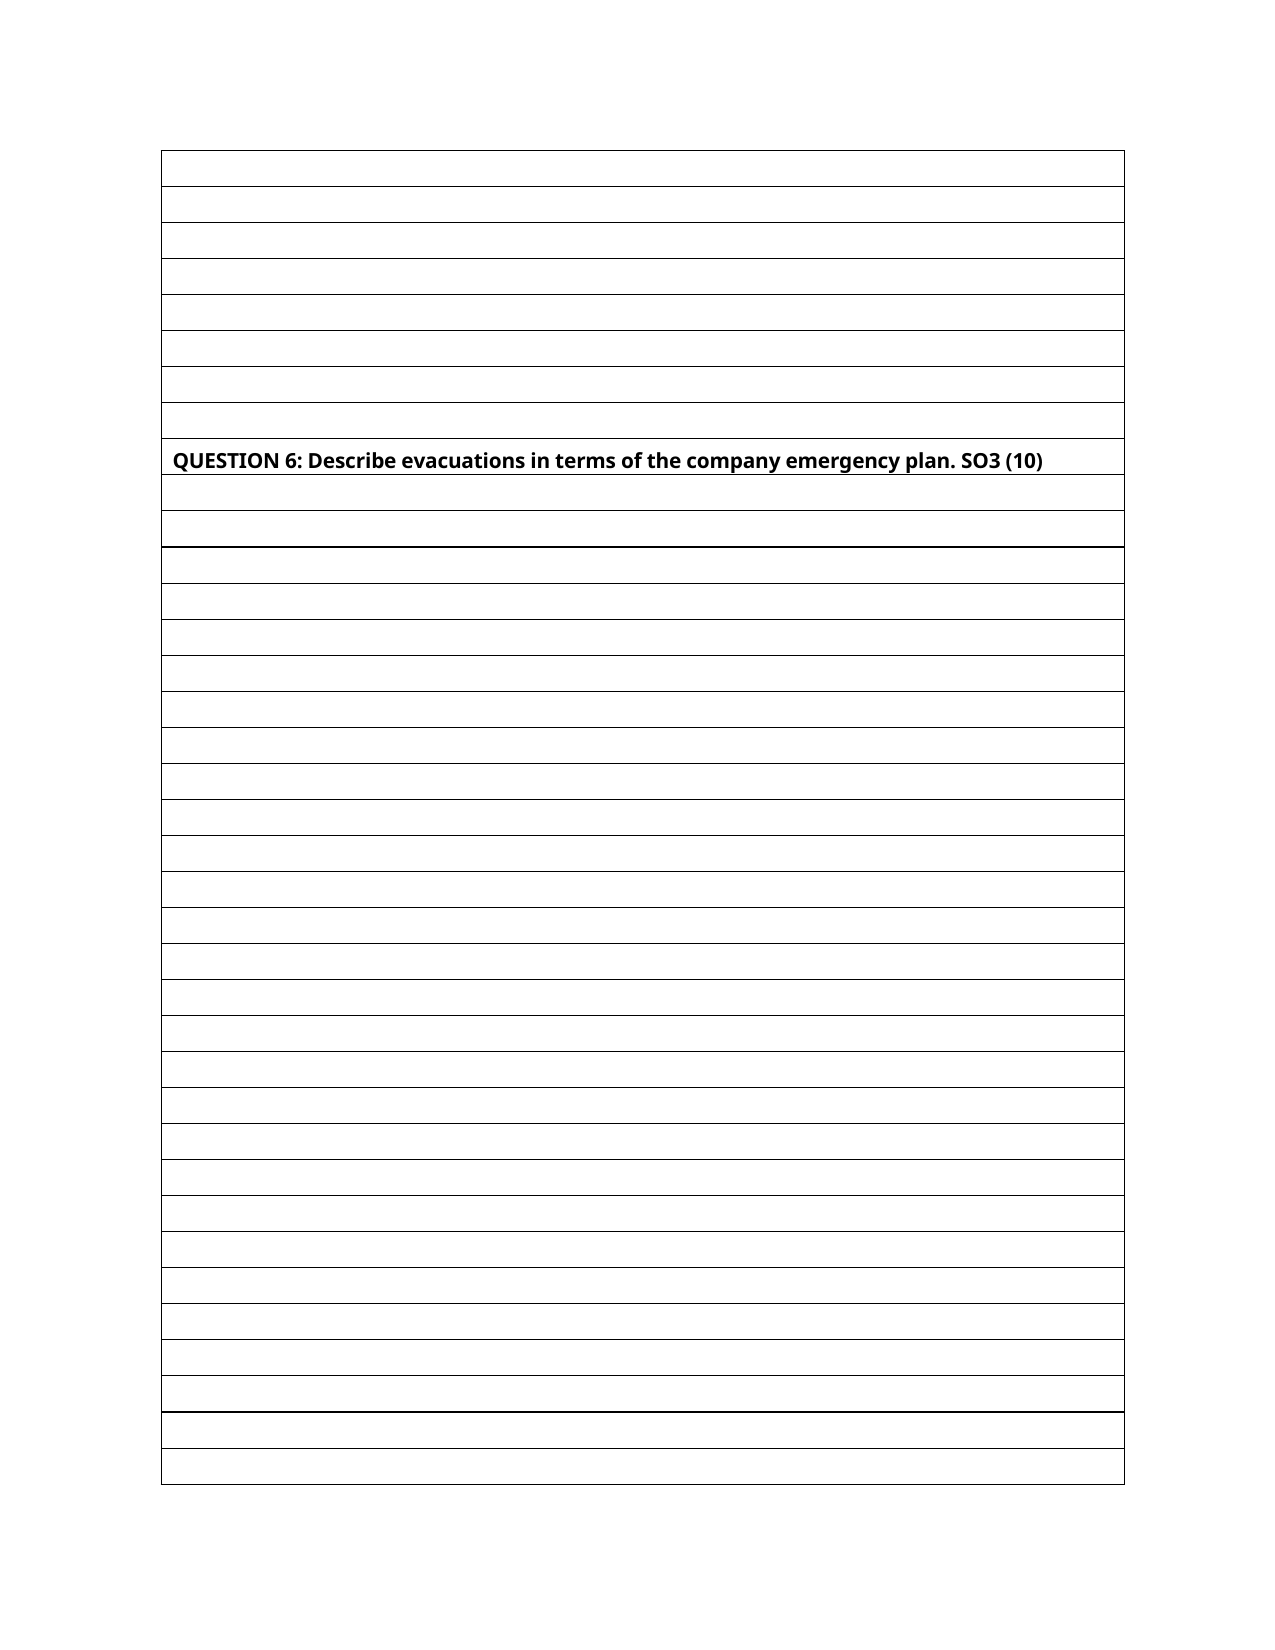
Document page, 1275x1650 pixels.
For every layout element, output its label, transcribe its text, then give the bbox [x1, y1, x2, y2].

table_cell [162, 980, 1124, 1015]
table_cell [162, 475, 1124, 510]
table_cell [162, 1376, 1124, 1411]
table_cell [162, 656, 1124, 691]
table_cell [162, 403, 1124, 438]
table_cell [162, 872, 1124, 907]
table_cell [162, 1304, 1124, 1339]
table_cell [162, 728, 1124, 763]
table_cell [162, 1340, 1124, 1375]
table_cell [162, 1088, 1124, 1123]
table_cell [162, 800, 1124, 835]
table_cell [162, 511, 1124, 546]
table_cell [162, 223, 1124, 258]
table_cell [162, 259, 1124, 294]
table_cell [162, 1160, 1124, 1195]
table_cell [162, 295, 1124, 330]
table_cell [162, 1268, 1124, 1303]
table_cell [162, 908, 1124, 943]
table_cell [162, 1196, 1124, 1231]
table_cell [162, 836, 1124, 871]
table_cell [162, 692, 1124, 727]
table_cell [162, 187, 1124, 222]
table_cell [162, 620, 1124, 654]
table_cell [162, 764, 1124, 799]
table_cell QUESTION 6: Describe evacuations in terms of the company emergency plan. SO3 (10) [162, 439, 1124, 474]
table_cell [162, 331, 1124, 366]
table_cell [162, 944, 1124, 979]
table_cell [162, 367, 1124, 402]
table_cell [162, 1232, 1124, 1267]
table_cell [162, 1413, 1124, 1447]
table_cell [162, 1449, 1124, 1483]
table_cell [162, 584, 1124, 618]
table_cell [162, 1016, 1124, 1051]
table_cell [162, 1124, 1124, 1159]
table_cell [162, 1052, 1124, 1087]
table_cell [162, 548, 1124, 582]
table_cell [162, 151, 1124, 186]
